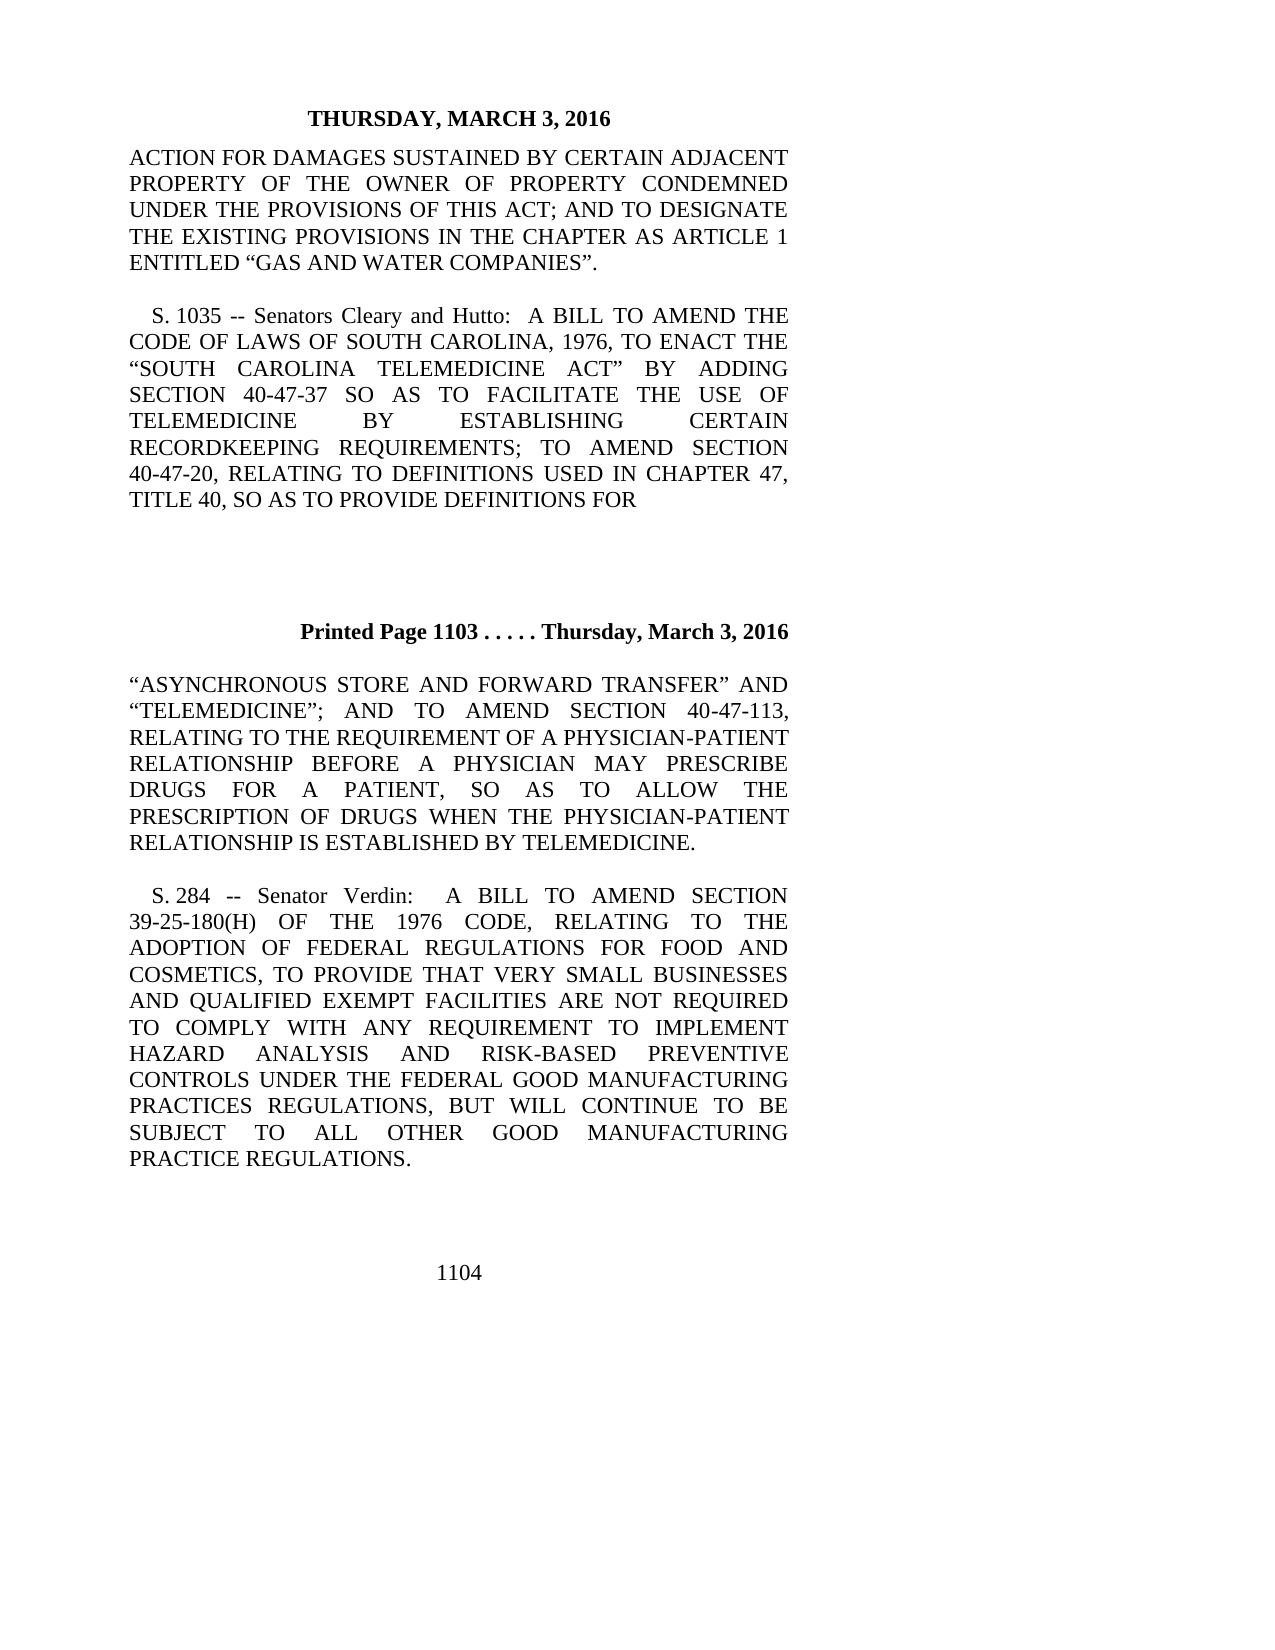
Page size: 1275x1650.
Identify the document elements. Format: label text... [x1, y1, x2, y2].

text S. 284 -- Senator Verdin: A BILL TO AMEND SECTION 39-25-180(H) OF THE 1976 CODE, RELATING TO THE ADOPTION OF FEDERAL REGULATIONS FOR FOOD AND COSMETICS, TO PROVIDE THAT VERY SMALL BUSINESSES AND QUALIFIED EXEMPT FACILITIES ARE NOT REQUIRED TO COMPLY WITH ANY REQUIREMENT TO IMPLEMENT HAZARD ANALYSIS AND RISK-BASED PREVENTIVE CONTROLS UNDER THE FEDERAL GOOD MANUFACTURING PRACTICES REGULATIONS, BUT WILL CONTINUE TO BE SUBJECT TO ALL OTHER GOOD MANUFACTURING PRACTICE REGULATIONS. [129, 882, 789, 1172]
text S. 1035 -- Senators Cleary and Hutto: A BILL TO AMEND THE CODE OF LAWS OF SOUTH CAROLINA, 1976, TO ENACT THE “SOUTH CAROLINA TELEMEDICINE ACT” BY ADDING SECTION 40-47-37 SO AS TO FACILITATE THE USE OF TELEMEDICINE BY ESTABLISHING CERTAIN RECORDKEEPING REQUIREMENTS; TO AMEND SECTION 40-47-20, RELATING TO DEFINITIONS USED IN CHAPTER 47, TITLE 40, SO AS TO PROVIDE DEFINITIONS FOR [129, 302, 789, 513]
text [129, 144, 789, 276]
text “ASYNCHRONOUS STORE AND FORWARD TRANSFER” AND “TELEMEDICINE”; AND TO AMEND SECTION 40-47-113, RELATING TO THE REQUIREMENT OF A PHYSICIAN-PATIENT RELATIONSHIP BEFORE A PHYSICIAN MAY PRESCRIBE DRUGS FOR A PATIENT, SO AS TO ALLOW THE PRESCRIPTION OF DRUGS WHEN THE PHYSICIAN-PATIENT RELATIONSHIP IS ESTABLISHED BY TELEMEDICINE. [129, 671, 789, 855]
text Printed Page 1103 . . . . . Thursday, March 3, 2016 [129, 618, 789, 644]
